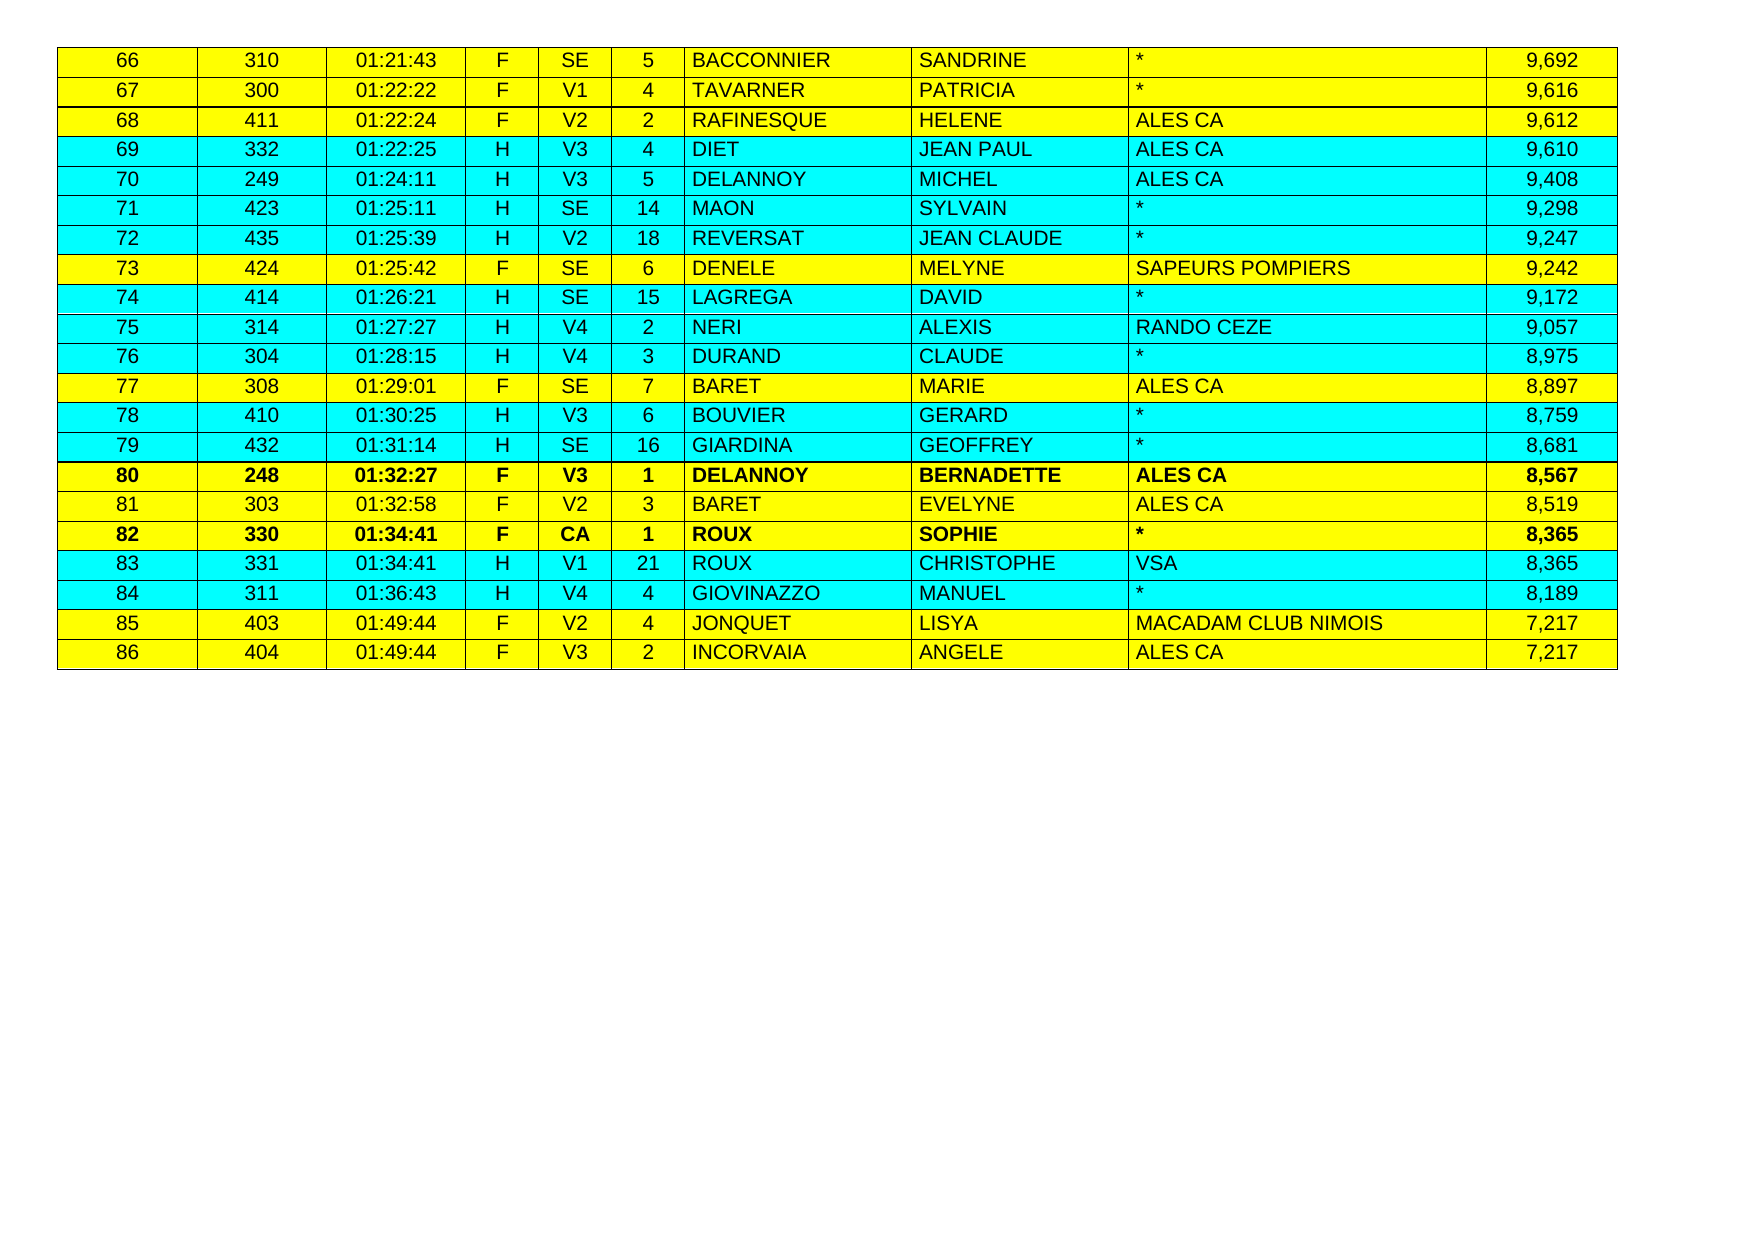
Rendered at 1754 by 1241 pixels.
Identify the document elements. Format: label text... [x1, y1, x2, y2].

table_cell 331 [198, 551, 326, 580]
table_cell 304 [198, 344, 326, 373]
table_cell JEAN CLAUDE [912, 226, 1128, 254]
table_cell JONQUET [685, 610, 911, 639]
table_cell BARET [685, 492, 911, 521]
table_cell RANDO CEZE [1129, 315, 1486, 343]
table_cell MELYNE [912, 255, 1128, 284]
table_cell 01:32:27 [327, 463, 465, 491]
table_cell CLAUDE [912, 344, 1128, 373]
table_cell V2 [539, 610, 611, 639]
table_cell CHRISTOPHE [912, 551, 1128, 580]
table_cell V2 [539, 492, 611, 521]
table_cell 9,616 [1487, 78, 1617, 106]
table_cell H [466, 433, 538, 461]
table_cell * [1129, 78, 1486, 106]
table_cell 404 [198, 640, 326, 668]
table_cell GIOVINAZZO [685, 581, 911, 609]
table_cell SE [539, 374, 611, 402]
table_cell TAVARNER [685, 78, 911, 106]
table_cell H [466, 196, 538, 225]
table_cell ANGELE [912, 640, 1128, 668]
table_cell V1 [539, 78, 611, 106]
table_cell 80 [58, 463, 197, 491]
table_cell V4 [539, 581, 611, 609]
table_cell 9,610 [1487, 137, 1617, 166]
table_cell * [1129, 285, 1486, 313]
table_cell 01:27:27 [327, 315, 465, 343]
table_cell 01:49:44 [327, 640, 465, 668]
table_cell 423 [198, 196, 326, 225]
table_cell NERI [685, 315, 911, 343]
table_cell 410 [198, 403, 326, 432]
table_cell 01:31:14 [327, 433, 465, 461]
table_cell DELANNOY [685, 463, 911, 491]
table_cell 8,681 [1487, 433, 1617, 461]
table_cell 77 [58, 374, 197, 402]
table_cell PATRICIA [912, 78, 1128, 106]
table_cell F [466, 108, 538, 136]
table_cell BERNADETTE [912, 463, 1128, 491]
table_cell 01:25:42 [327, 255, 465, 284]
table_cell 01:36:43 [327, 581, 465, 609]
table_cell 300 [198, 78, 326, 106]
table_cell ALES CA [1129, 137, 1486, 166]
table_cell REVERSAT [685, 226, 911, 254]
table_cell MACADAM CLUB NIMOIS [1129, 610, 1486, 639]
table_cell F [466, 610, 538, 639]
table_cell INCORVAIA [685, 640, 911, 668]
table_cell 18 [612, 226, 684, 254]
table_cell ROUX [685, 522, 911, 550]
table_cell 311 [198, 581, 326, 609]
table_cell ALES CA [1129, 108, 1486, 136]
table_cell 78 [58, 403, 197, 432]
table_cell F [466, 640, 538, 668]
table_cell 8,975 [1487, 344, 1617, 373]
table_cell H [466, 315, 538, 343]
table_cell 2 [612, 315, 684, 343]
table_cell 76 [58, 344, 197, 373]
table_cell ROUX [685, 551, 911, 580]
table_cell F [466, 78, 538, 106]
table_cell V4 [539, 315, 611, 343]
table_cell RAFINESQUE [685, 108, 911, 136]
table_cell 4 [612, 78, 684, 106]
table_cell 16 [612, 433, 684, 461]
table_cell V3 [539, 137, 611, 166]
table_cell 79 [58, 433, 197, 461]
table_cell 01:25:39 [327, 226, 465, 254]
table_cell ALES CA [1129, 492, 1486, 521]
table_cell GIARDINA [685, 433, 911, 461]
table_cell V3 [539, 167, 611, 195]
table_cell 1 [612, 522, 684, 550]
table_cell H [466, 403, 538, 432]
table_cell SYLVAIN [912, 196, 1128, 225]
table_cell MICHEL [912, 167, 1128, 195]
table_cell 9,247 [1487, 226, 1617, 254]
table_cell EVELYNE [912, 492, 1128, 521]
table_cell 7,217 [1487, 640, 1617, 668]
table_cell V3 [539, 463, 611, 491]
table_cell 74 [58, 285, 197, 313]
table_cell 01:28:15 [327, 344, 465, 373]
table_cell ALES CA [1129, 463, 1486, 491]
table_cell 9,612 [1487, 108, 1617, 136]
table_cell 411 [198, 108, 326, 136]
table_cell 1 [612, 463, 684, 491]
table_cell DENELE [685, 255, 911, 284]
table_cell 01:30:25 [327, 403, 465, 432]
table_cell 332 [198, 137, 326, 166]
table_cell 01:34:41 [327, 522, 465, 550]
table_cell 9,298 [1487, 196, 1617, 225]
table_cell SE [539, 285, 611, 313]
table_cell V2 [539, 226, 611, 254]
table_cell V3 [539, 403, 611, 432]
table_cell 330 [198, 522, 326, 550]
table_cell LISYA [912, 610, 1128, 639]
table_cell 414 [198, 285, 326, 313]
table_cell F [466, 374, 538, 402]
table_cell * [1129, 344, 1486, 373]
table_cell DIET [685, 137, 911, 166]
table_cell 01:32:58 [327, 492, 465, 521]
table_cell 21 [612, 551, 684, 580]
table_cell 14 [612, 196, 684, 225]
table_cell BOUVIER [685, 403, 911, 432]
table_cell 9,172 [1487, 285, 1617, 313]
table_cell 7,217 [1487, 610, 1617, 639]
table_cell 8,189 [1487, 581, 1617, 609]
table_cell 249 [198, 167, 326, 195]
table_cell ALES CA [1129, 374, 1486, 402]
table_cell 3 [612, 344, 684, 373]
table_cell MARIE [912, 374, 1128, 402]
table_cell F [466, 492, 538, 521]
table_cell 9,692 [1487, 48, 1617, 77]
table_cell 8,519 [1487, 492, 1617, 521]
table_cell SOPHIE [912, 522, 1128, 550]
table_cell 6 [612, 403, 684, 432]
table_cell 310 [198, 48, 326, 77]
table_cell 67 [58, 78, 197, 106]
table_cell 435 [198, 226, 326, 254]
table_cell 01:21:43 [327, 48, 465, 77]
table_cell H [466, 167, 538, 195]
table_cell 01:25:11 [327, 196, 465, 225]
table_cell * [1129, 403, 1486, 432]
table_cell F [466, 522, 538, 550]
table_cell 83 [58, 551, 197, 580]
table_cell 8,365 [1487, 551, 1617, 580]
table_cell 85 [58, 610, 197, 639]
table_cell V1 [539, 551, 611, 580]
table_cell 424 [198, 255, 326, 284]
table_cell VSA [1129, 551, 1486, 580]
table_cell 8,365 [1487, 522, 1617, 550]
table_cell MAON [685, 196, 911, 225]
table_cell BARET [685, 374, 911, 402]
table_cell 82 [58, 522, 197, 550]
table_cell F [466, 48, 538, 77]
table_cell 81 [58, 492, 197, 521]
table_cell MANUEL [912, 581, 1128, 609]
table_cell 9,408 [1487, 167, 1617, 195]
table_cell * [1129, 433, 1486, 461]
table_cell 3 [612, 492, 684, 521]
table_cell ALES CA [1129, 167, 1486, 195]
table_cell * [1129, 226, 1486, 254]
table_cell 84 [58, 581, 197, 609]
table_cell 4 [612, 137, 684, 166]
table_cell 2 [612, 108, 684, 136]
table_cell 01:29:01 [327, 374, 465, 402]
table_cell GERARD [912, 403, 1128, 432]
table_cell F [466, 463, 538, 491]
table_cell 01:34:41 [327, 551, 465, 580]
table_cell * [1129, 581, 1486, 609]
table_cell F [466, 255, 538, 284]
table_cell H [466, 137, 538, 166]
table_cell H [466, 226, 538, 254]
table_cell DELANNOY [685, 167, 911, 195]
table_cell SE [539, 48, 611, 77]
table_cell 9,242 [1487, 255, 1617, 284]
table_cell GEOFFREY [912, 433, 1128, 461]
table_cell H [466, 581, 538, 609]
table_cell 68 [58, 108, 197, 136]
table_cell 8,759 [1487, 403, 1617, 432]
table_cell ALES CA [1129, 640, 1486, 668]
table_cell SE [539, 433, 611, 461]
table_cell V3 [539, 640, 611, 668]
table_cell 75 [58, 315, 197, 343]
table_cell 403 [198, 610, 326, 639]
table_cell 70 [58, 167, 197, 195]
table_cell 86 [58, 640, 197, 668]
table_cell 01:22:25 [327, 137, 465, 166]
table_cell * [1129, 48, 1486, 77]
table_cell V2 [539, 108, 611, 136]
table_cell 69 [58, 137, 197, 166]
table_cell V4 [539, 344, 611, 373]
table_cell DAVID [912, 285, 1128, 313]
table_cell 4 [612, 610, 684, 639]
table_cell LAGREGA [685, 285, 911, 313]
table_cell 5 [612, 167, 684, 195]
table_cell * [1129, 196, 1486, 225]
table_cell 314 [198, 315, 326, 343]
table_cell 01:24:11 [327, 167, 465, 195]
table_cell 432 [198, 433, 326, 461]
table_cell 5 [612, 48, 684, 77]
table_cell 73 [58, 255, 197, 284]
table_cell JEAN PAUL [912, 137, 1128, 166]
table_cell ALEXIS [912, 315, 1128, 343]
table_cell HELENE [912, 108, 1128, 136]
table_cell 01:22:22 [327, 78, 465, 106]
table_cell 6 [612, 255, 684, 284]
table_cell H [466, 344, 538, 373]
table_cell H [466, 285, 538, 313]
table_cell 72 [58, 226, 197, 254]
table_cell 308 [198, 374, 326, 402]
table_cell 8,567 [1487, 463, 1617, 491]
table_cell SE [539, 255, 611, 284]
table_cell 7 [612, 374, 684, 402]
table_cell BACCONNIER [685, 48, 911, 77]
table_cell 248 [198, 463, 326, 491]
table_cell SE [539, 196, 611, 225]
table_cell DURAND [685, 344, 911, 373]
table_cell 01:49:44 [327, 610, 465, 639]
table_cell 01:22:24 [327, 108, 465, 136]
table_cell 2 [612, 640, 684, 668]
table_cell CA [539, 522, 611, 550]
table_cell 66 [58, 48, 197, 77]
table_cell 8,897 [1487, 374, 1617, 402]
table_cell 15 [612, 285, 684, 313]
table_cell 9,057 [1487, 315, 1617, 343]
table_cell H [466, 551, 538, 580]
table_cell SANDRINE [912, 48, 1128, 77]
table_cell 4 [612, 581, 684, 609]
table_cell * [1129, 522, 1486, 550]
table_cell SAPEURS POMPIERS [1129, 255, 1486, 284]
table_cell 303 [198, 492, 326, 521]
table_cell 01:26:21 [327, 285, 465, 313]
table_cell 71 [58, 196, 197, 225]
